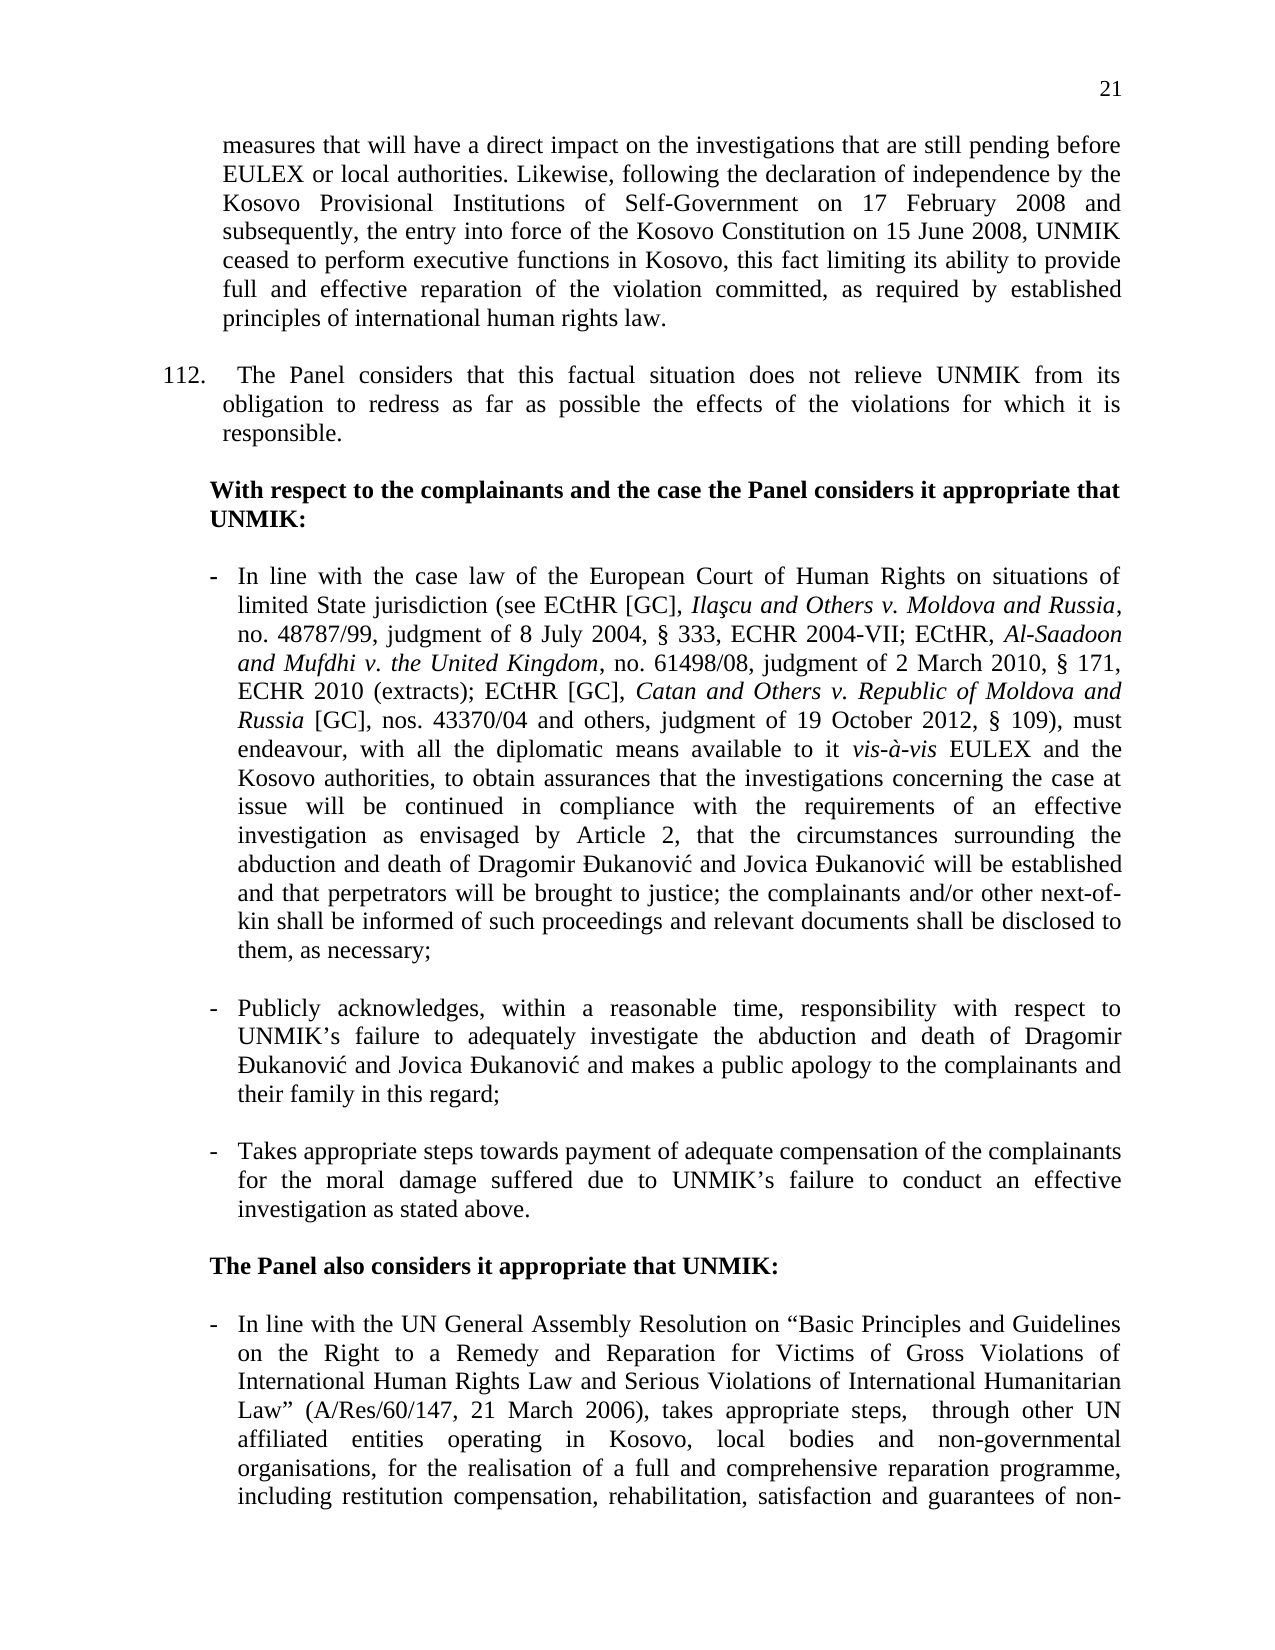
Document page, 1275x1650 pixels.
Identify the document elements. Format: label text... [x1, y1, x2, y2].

list In line with the case law of the European Court of Human Rights on situations of limited State jurisdiction (see ECtHR [GC], Ilaşcu and Others v. Moldova and Russia, no. 48787/99, judgment of 8 July 2004, § 333, ECHR 2004-VII; ECtHR, Al-Saadoon and Mufdhi v. the United Kingdom, no. 61498/08, judgment of 2 March 2010, § 171, ECHR 2010 (extracts); ECtHR [GC], Catan and Others v. Republic of Moldova and Russia [GC], nos. 43370/04 and others, judgment of 19 October 2012, § 109), must endeavour, with all the diplomatic means available to it vis-à-vis EULEX and the Kosovo authorities, to obtain assurances that the investigations concerning the case at issue will be continued in compliance with the requirements of an effective investigation as envisaged by Article 2, that the circumstances surrounding the abduction and death of Dragomir Đukanović and Jovica Đukanović will be established and that perpetrators will be brought to justice; the complainants and/or other next-of-kin shall be informed of such proceedings and relevant documents shall be disclosed to them, as necessary; [209, 561, 1122, 964]
list Publicly acknowledges, within a reasonable time, responsibility with respect to UNMIK’s failure to adequately investigate the abduction and death of Dragomir Đukanović and Jovica Đukanović and makes a public apology to the complainants and their family in this regard; [209, 993, 1122, 1108]
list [162, 130, 1122, 331]
text With respect to the complainants and the case the Panel considers it appropriate that UNMIK: [209, 475, 1122, 533]
text The Panel also considers it appropriate that UNMIK: [209, 1251, 1122, 1280]
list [209, 1309, 1122, 1510]
list Takes appropriate steps towards payment of adequate compensation of the complainants for the moral damage suffered due to UNMIK’s failure to conduct an effective investigation as stated above. [209, 1136, 1122, 1223]
list The Panel considers that this factual situation does not relieve UNMIK from its obligation to redress as far as possible the effects of the violations for which it is responsible. [162, 360, 1122, 446]
